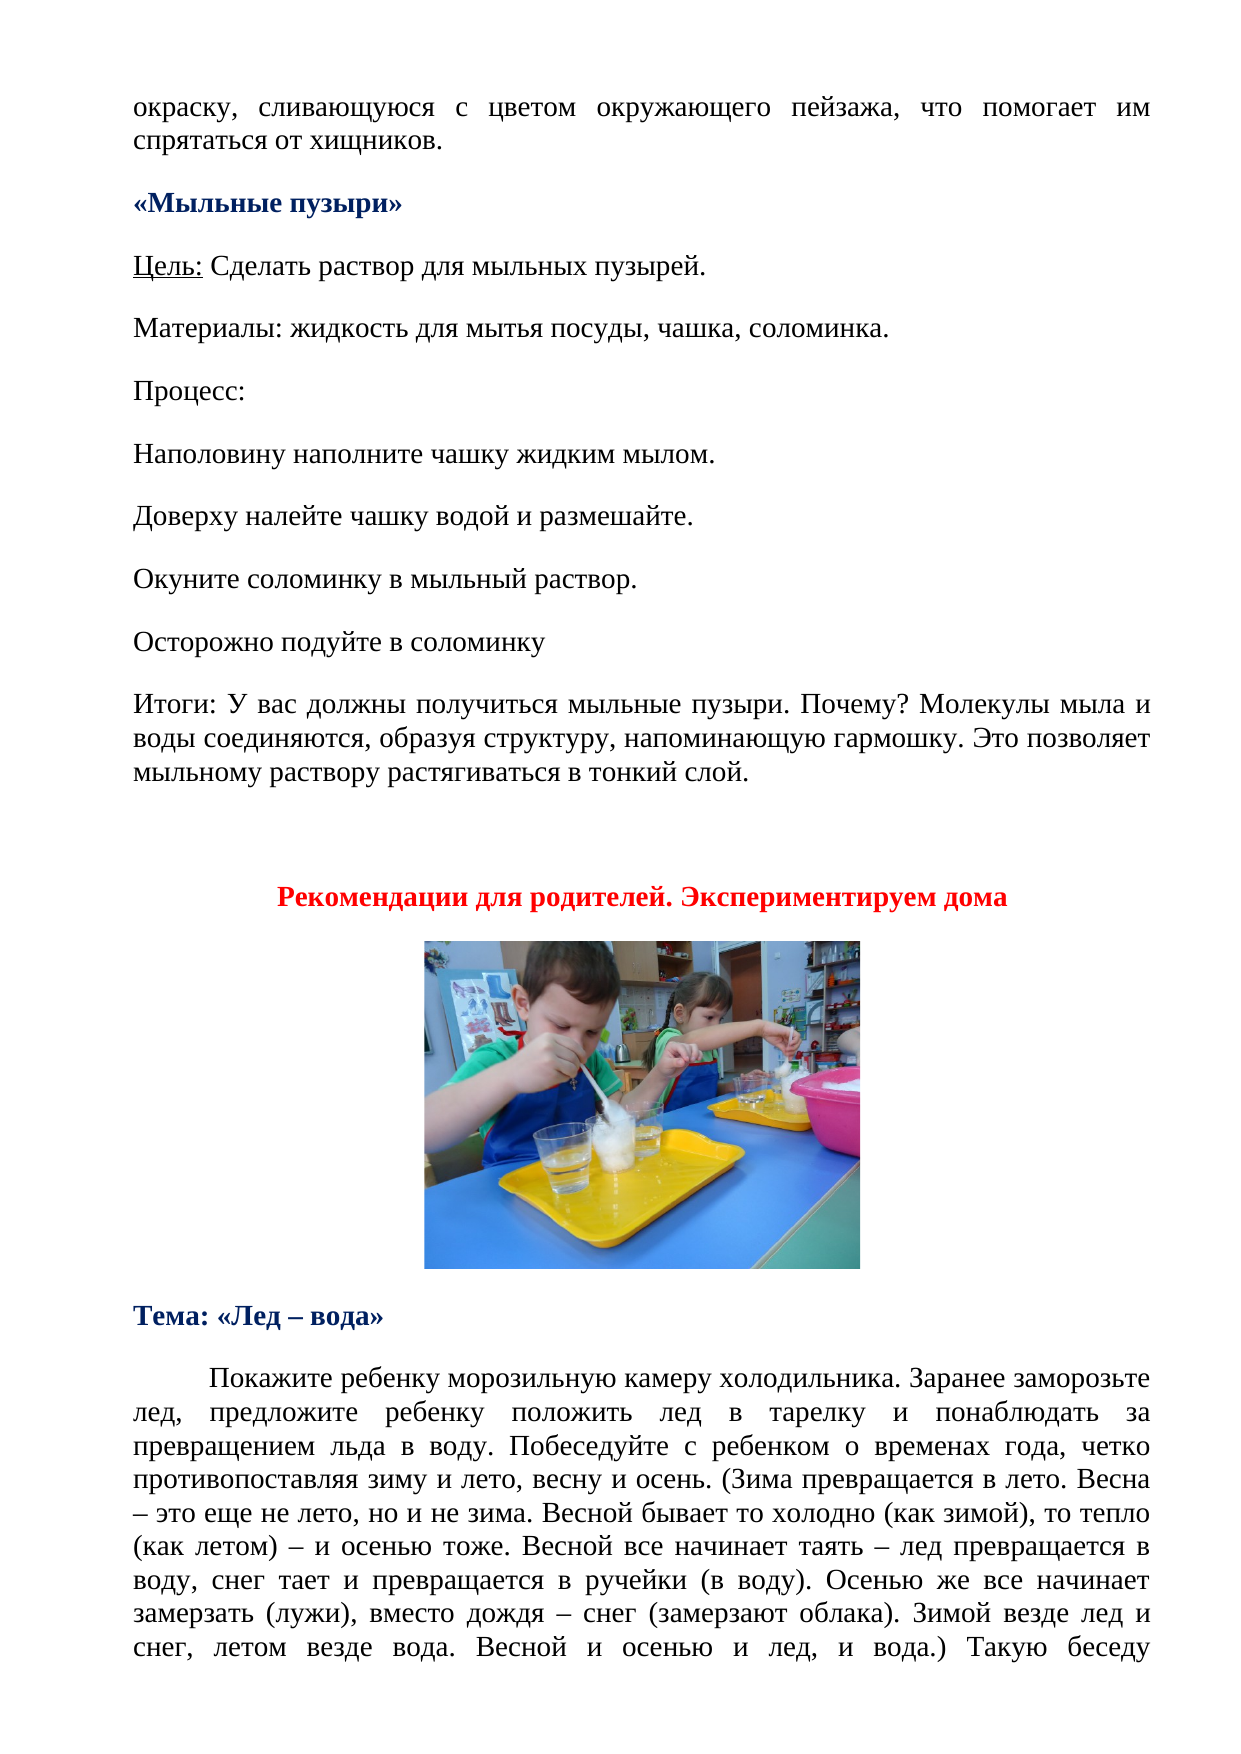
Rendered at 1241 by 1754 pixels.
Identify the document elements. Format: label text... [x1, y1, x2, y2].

text Рекомендации для родителей. Экспериментируем дома [133, 879, 1152, 913]
text Окуните соломинку в мыльный раствор. [133, 561, 1152, 595]
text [133, 89, 1152, 156]
text Тема: «Лед – вода» [133, 1298, 1152, 1331]
text Итоги: У вас должны получиться мыльные пузыри. Почему? Молекулы мыла и воды соединяются, образуя структуру, напоминающую гармошку. Это позволяет мыльному раствору растягиваться в тонкий слой. [133, 687, 1152, 787]
text Цель: Сделать раствор для мыльных пузырей. [133, 248, 1152, 281]
text Осторожно подуйте в соломинку [133, 624, 1152, 657]
picture [424, 941, 861, 1269]
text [133, 1361, 1152, 1662]
text Доверху налейте чашку водой и размешайте. [133, 498, 1152, 532]
text Материалы: жидкость для мытья посуды, чашка, соломинка. [133, 310, 1152, 344]
text «Мыльные пузыри» [133, 185, 1152, 218]
text Процесс: [133, 373, 1152, 407]
text Наполовину наполните чашку жидким мылом. [133, 436, 1152, 469]
